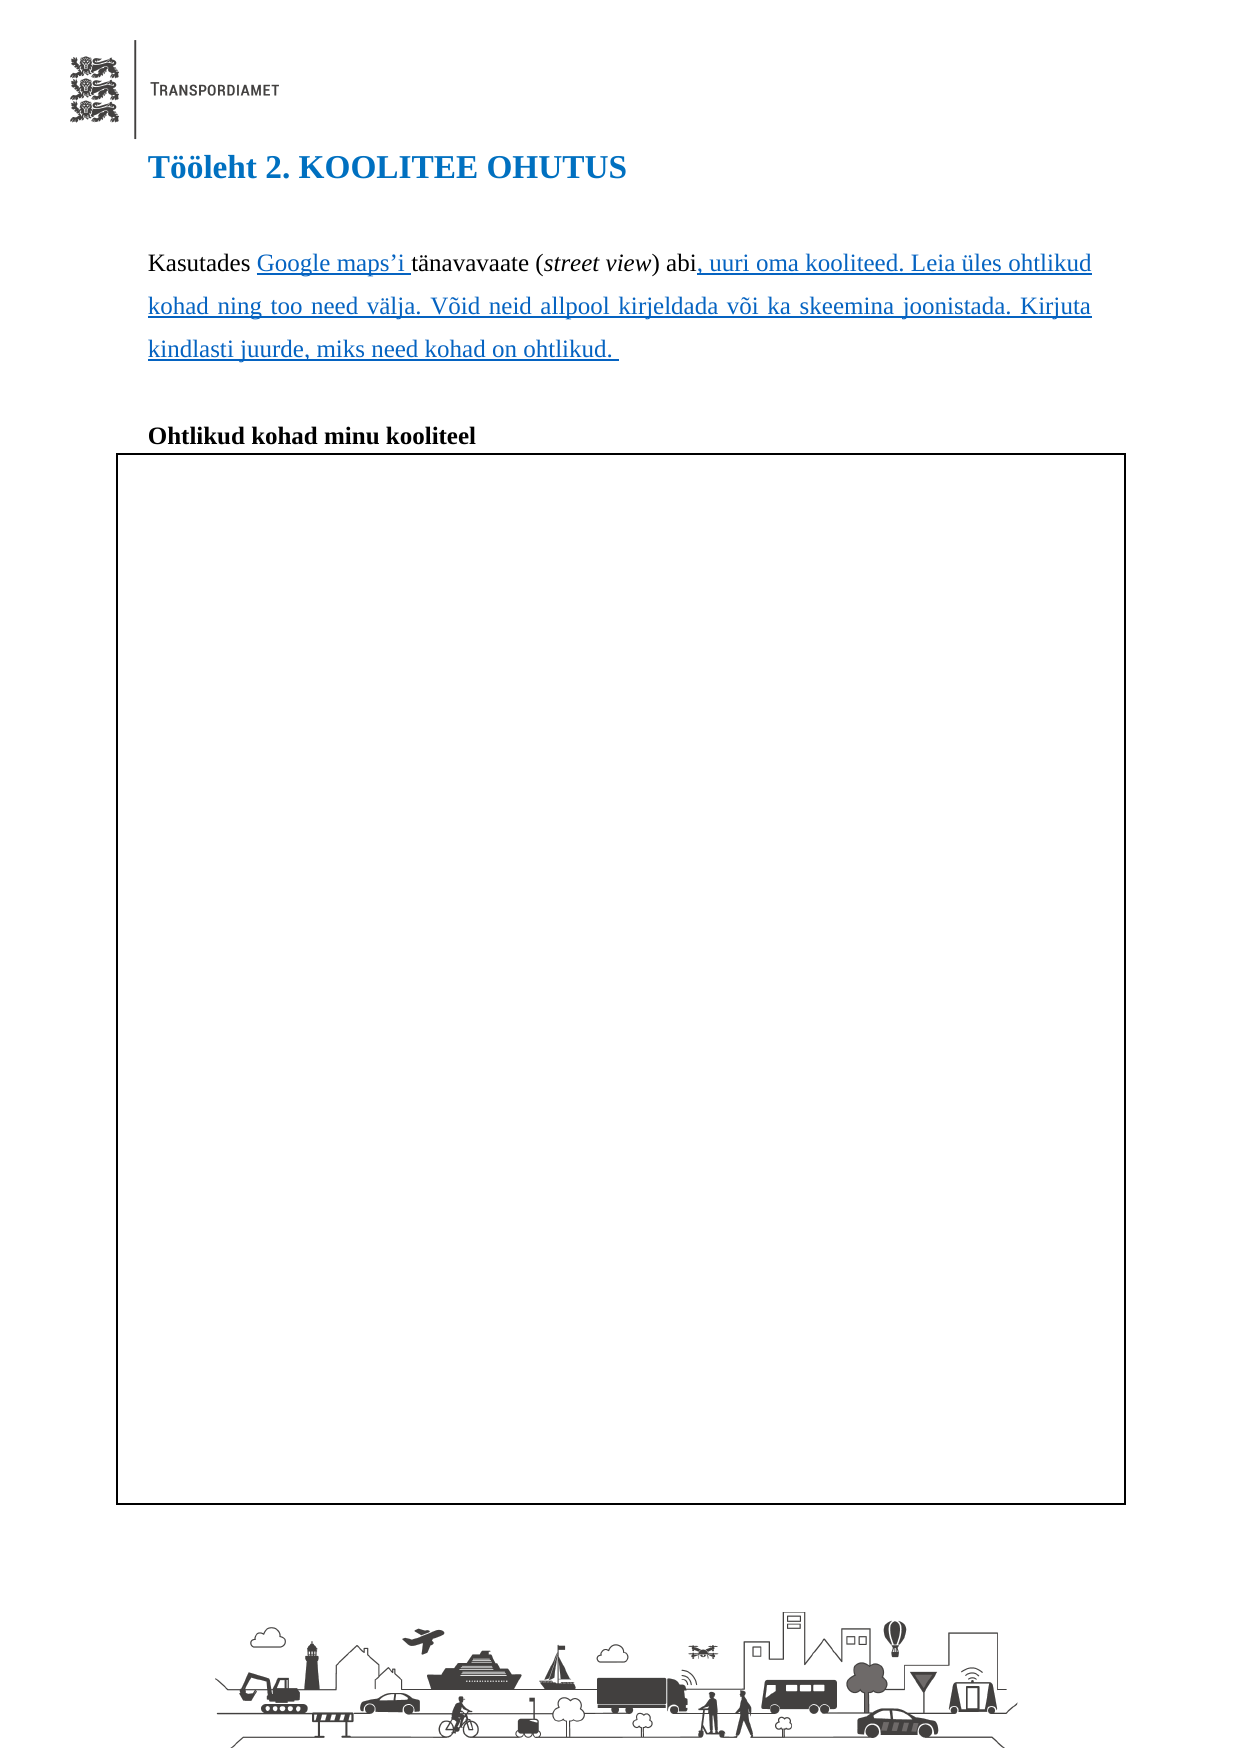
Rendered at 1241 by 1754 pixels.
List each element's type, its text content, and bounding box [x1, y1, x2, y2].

text Kasutades Google maps’i tänavavaate (street view) abi, uuri oma kooliteed. Leia üles ohtlikud kohad ning too need välja. Võid neid allpool kirjeldada või ka skeemina joonistada. Kirjuta kindlasti juurde, miks need kohad on ohtlikud. [148, 248, 1093, 363]
text Ohtlikud kohad minu kooliteel [148, 421, 1093, 449]
picture [215, 1612, 1018, 1748]
text Tööleht 2. KOOLITEE OHUTUS [148, 148, 1093, 186]
picture [62, 37, 286, 144]
